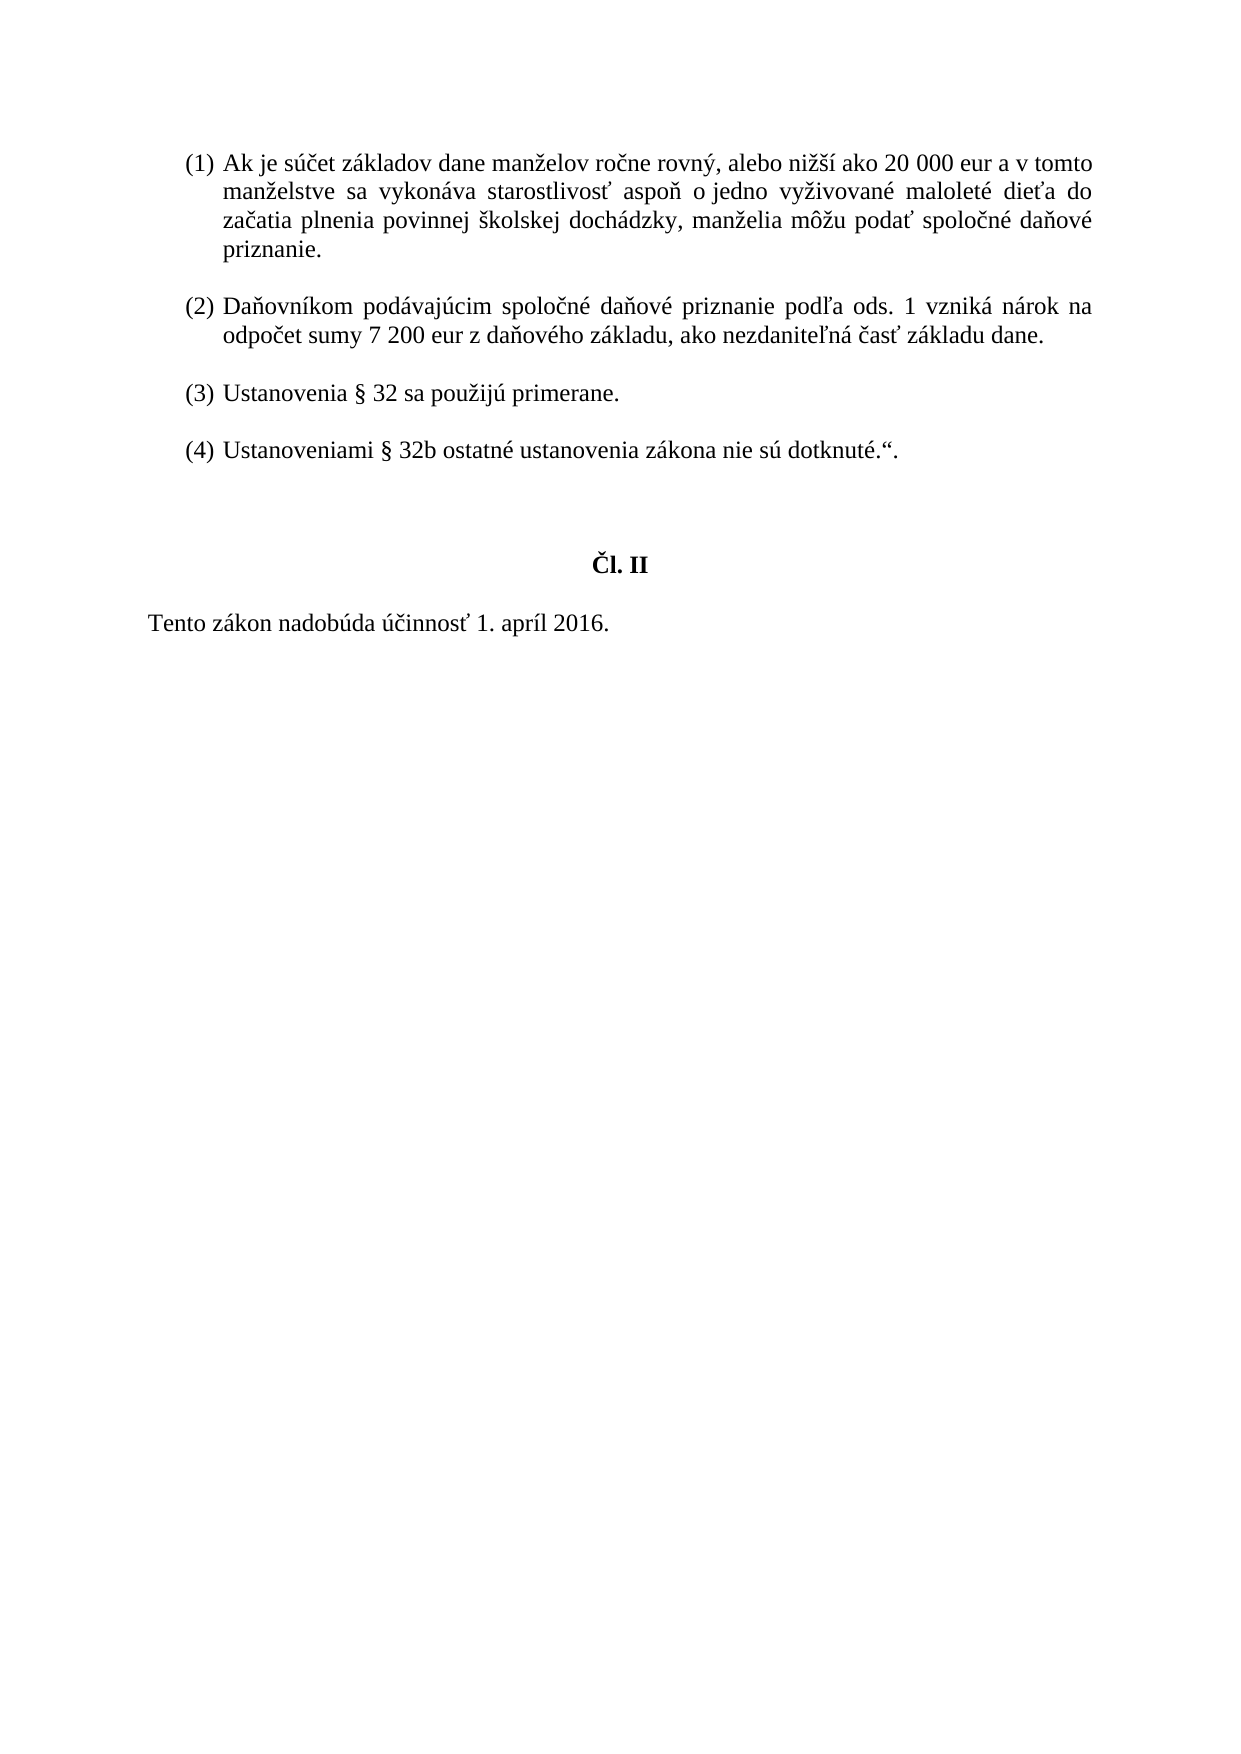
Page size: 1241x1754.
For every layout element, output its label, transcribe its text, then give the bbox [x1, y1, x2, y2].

text Tento zákon nadobúda účinnosť 1. apríl 2016. [148, 608, 1093, 636]
list Ak je súčet základov dane manželov ročne rovný, alebo nižší ako 20 000 eur a v tomto manželstve sa vykonáva starostlivosť aspoň o jedno vyživované maloleté dieťa do začatia plnenia povinnej školskej dochádzky, manželia môžu podať spoločné daňové priznanie. [185, 148, 1093, 263]
list Ustanoveniami § 32b ostatné ustanovenia zákona nie sú dotknuté.“. [185, 435, 1093, 464]
text Čl. II [148, 550, 1093, 579]
list Daňovníkom podávajúcim spoločné daňové priznanie podľa ods. 1 vzniká nárok na odpočet sumy 7 200 eur z daňového základu, ako nezdaniteľná časť základu dane. [185, 291, 1093, 349]
list Ustanovenia § 32 sa použijú primerane. [185, 378, 1093, 406]
